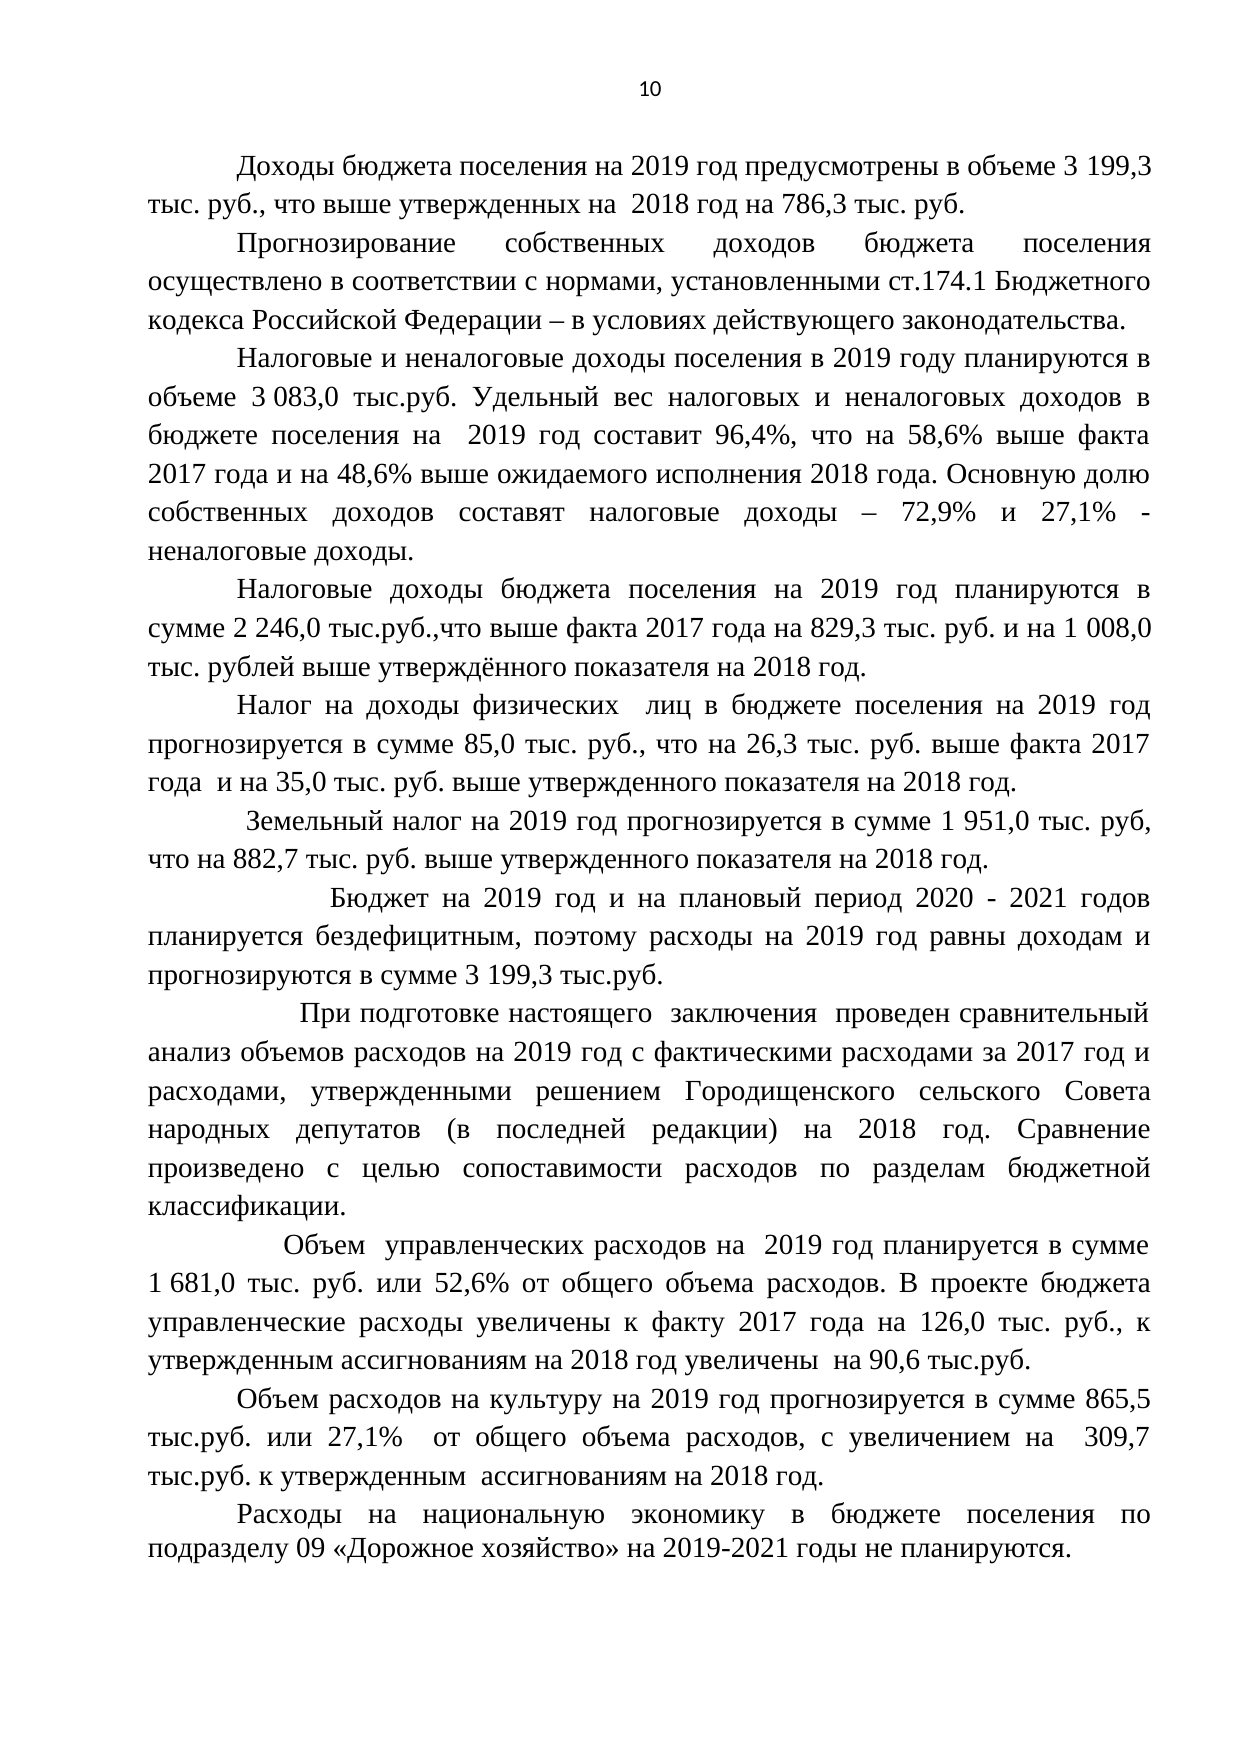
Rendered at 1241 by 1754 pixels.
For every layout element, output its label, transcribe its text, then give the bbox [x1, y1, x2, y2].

text Прогнозирование собственных доходов бюджета поселения осуществлено в соответствии с нормами, установленными ст.174.1 Бюджетного кодекса Российской Федерации – в условиях действующего законодательства. [148, 225, 1152, 335]
text При подготовке настоящего заключения проведен сравнительный анализ объемов расходов на 2019 год с фактическими расходами за 2017 год и расходами, утвержденными решением Городищенского сельского Совета народных депутатов (в последней редакции) на 2018 год. Сравнение произведено с целью сопоставимости расходов по разделам бюджетной классификации. [148, 996, 1152, 1222]
text Бюджет на 2019 год и на плановый период 2020 - 2021 годов планируется бездефицитным, поэтому расходы на 2019 год равны доходам и прогнозируются в сумме 3 199,3 тыс.руб. [148, 880, 1152, 991]
text Объем расходов на культуру на 2019 год прогнозируется в сумме 865,5 тыс.руб. или 27,1% от общего объема расходов, с увеличением на 309,7 тыс.руб. к утвержденным ассигнованиям на 2018 год. [148, 1381, 1152, 1492]
text Расходы на национальную экономику в бюджете поселения по подразделу 09 «Дорожное хозяйство» на 2019-2021 годы не планируются. [148, 1497, 1152, 1564]
text Объем управленческих расходов на 2019 год планируется в сумме 1 681,0 тыс. руб. или 52,6% от общего объема расходов. В проекте бюджета управленческие расходы увеличены к факту 2017 года на 126,0 тыс. руб., к утвержденным ассигнованиям на 2018 год увеличены на 90,6 тыс.руб. [148, 1227, 1152, 1376]
text Налоговые доходы бюджета поселения на 2019 год планируются в сумме 2 246,0 тыс.руб.,что выше факта 2017 года на 829,3 тыс. руб. и на 1 008,0 тыс. рублей выше утверждённого показателя на 2018 год. [148, 572, 1152, 682]
text Земельный налог на 2019 год прогнозируется в сумме 1 951,0 тыс. руб, что на 882,7 тыс. руб. выше утвержденного показателя на 2018 год. [148, 803, 1152, 875]
text Налоговые и неналоговые доходы поселения в 2019 году планируются в объеме 3 083,0 тыс.руб. Удельный вес налоговых и неналоговых доходов в бюджете поселения на 2019 год составит 96,4%, что на 58,6% выше факта 2017 года и на 48,6% выше ожидаемого исполнения 2018 года. Основную долю собственных доходов составят налоговые доходы – 72,9% и 27,1% - неналоговые доходы. [148, 340, 1152, 567]
text Доходы бюджета поселения на 2019 год предусмотрены в объеме 3 199,3 тыс. руб., что выше утвержденных на 2018 год на 786,3 тыс. руб. [148, 148, 1152, 220]
text Налог на доходы физических лиц в бюджете поселения на 2019 год прогнозируется в сумме 85,0 тыс. руб., что на 26,3 тыс. руб. выше факта 2017 года и на 35,0 тыс. руб. выше утвержденного показателя на 2018 год. [148, 687, 1152, 798]
